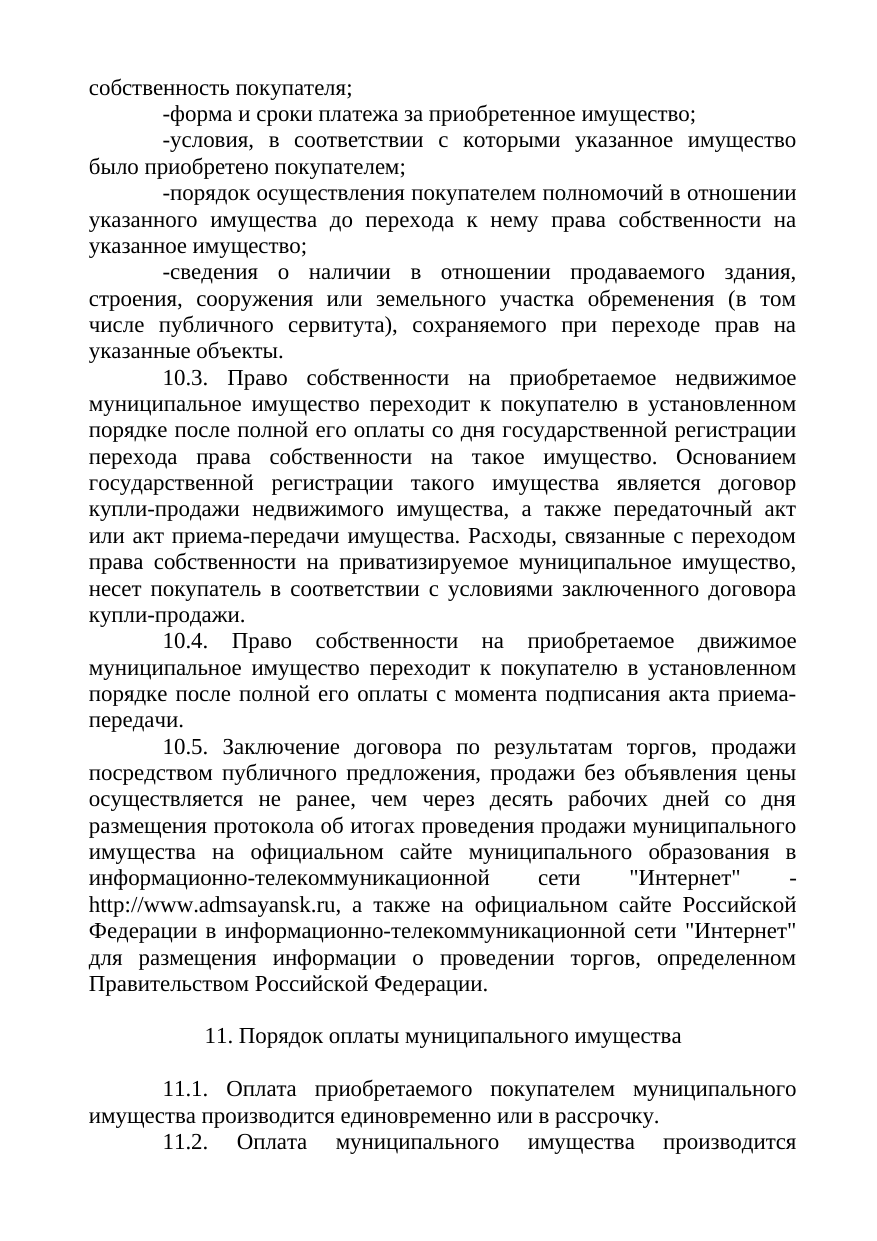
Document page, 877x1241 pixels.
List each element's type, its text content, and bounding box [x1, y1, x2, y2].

text 10.4. Право собственности на приобретаемое движимое муниципальное имущество переходит к покупателю в установленном порядке после полной его оплаты с момента подписания акта приема-передачи. [89, 627, 797, 733]
text -сведения о наличии в отношении продаваемого здания, строения, сооружения или земельного участка обременения (в том числе публичного сервитута), сохраняемого при переходе прав на указанные объекты. [89, 258, 797, 364]
text -условия, в соответствии с которыми указанное имущество было приобретено покупателем; [89, 127, 797, 179]
text 11. Порядок оплаты муниципального имущества [89, 1023, 797, 1049]
text 11.1. Оплата приобретаемого покупателем муниципального имущества производится единовременно или в рассрочку. [89, 1075, 797, 1128]
text 10.5. Заключение договора по результатам торгов, продажи посредством публичного предложения, продажи без объявления цены осуществляется не ранее, чем через десять рабочих дней со дня размещения протокола об итогах проведения продажи муниципального имущества на официальном сайте муниципального образования в информационно-телекоммуникационной сети "Интернет" - http://www.admsayansk.ru, а также на официальном сайте Российской Федерации в информационно-телекоммуникационной сети "Интернет" для размещения информации о проведении торгов, определенном Правительством Российской Федерации. [89, 733, 797, 996]
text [89, 1128, 797, 1154]
text -порядок осуществления покупателем полномочий в отношении указанного имущества до перехода к нему права собственности на указанное имущество; [89, 179, 797, 258]
text 10.3. Право собственности на приобретаемое недвижимое муниципальное имущество переходит к покупателю в установленном порядке после полной его оплаты со дня государственной регистрации перехода права собственности на такое имущество. Основанием государственной регистрации такого имущества является договор купли-продажи недвижимого имущества, а также передаточный акт или акт приема-передачи имущества. Расходы, связанные с переходом права собственности на приватизируемое муниципальное имущество, несет покупатель в соответствии с условиями заключенного договора купли-продажи. [89, 364, 797, 627]
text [89, 74, 797, 100]
text -форма и сроки платежа за приобретенное имущество; [89, 100, 797, 127]
